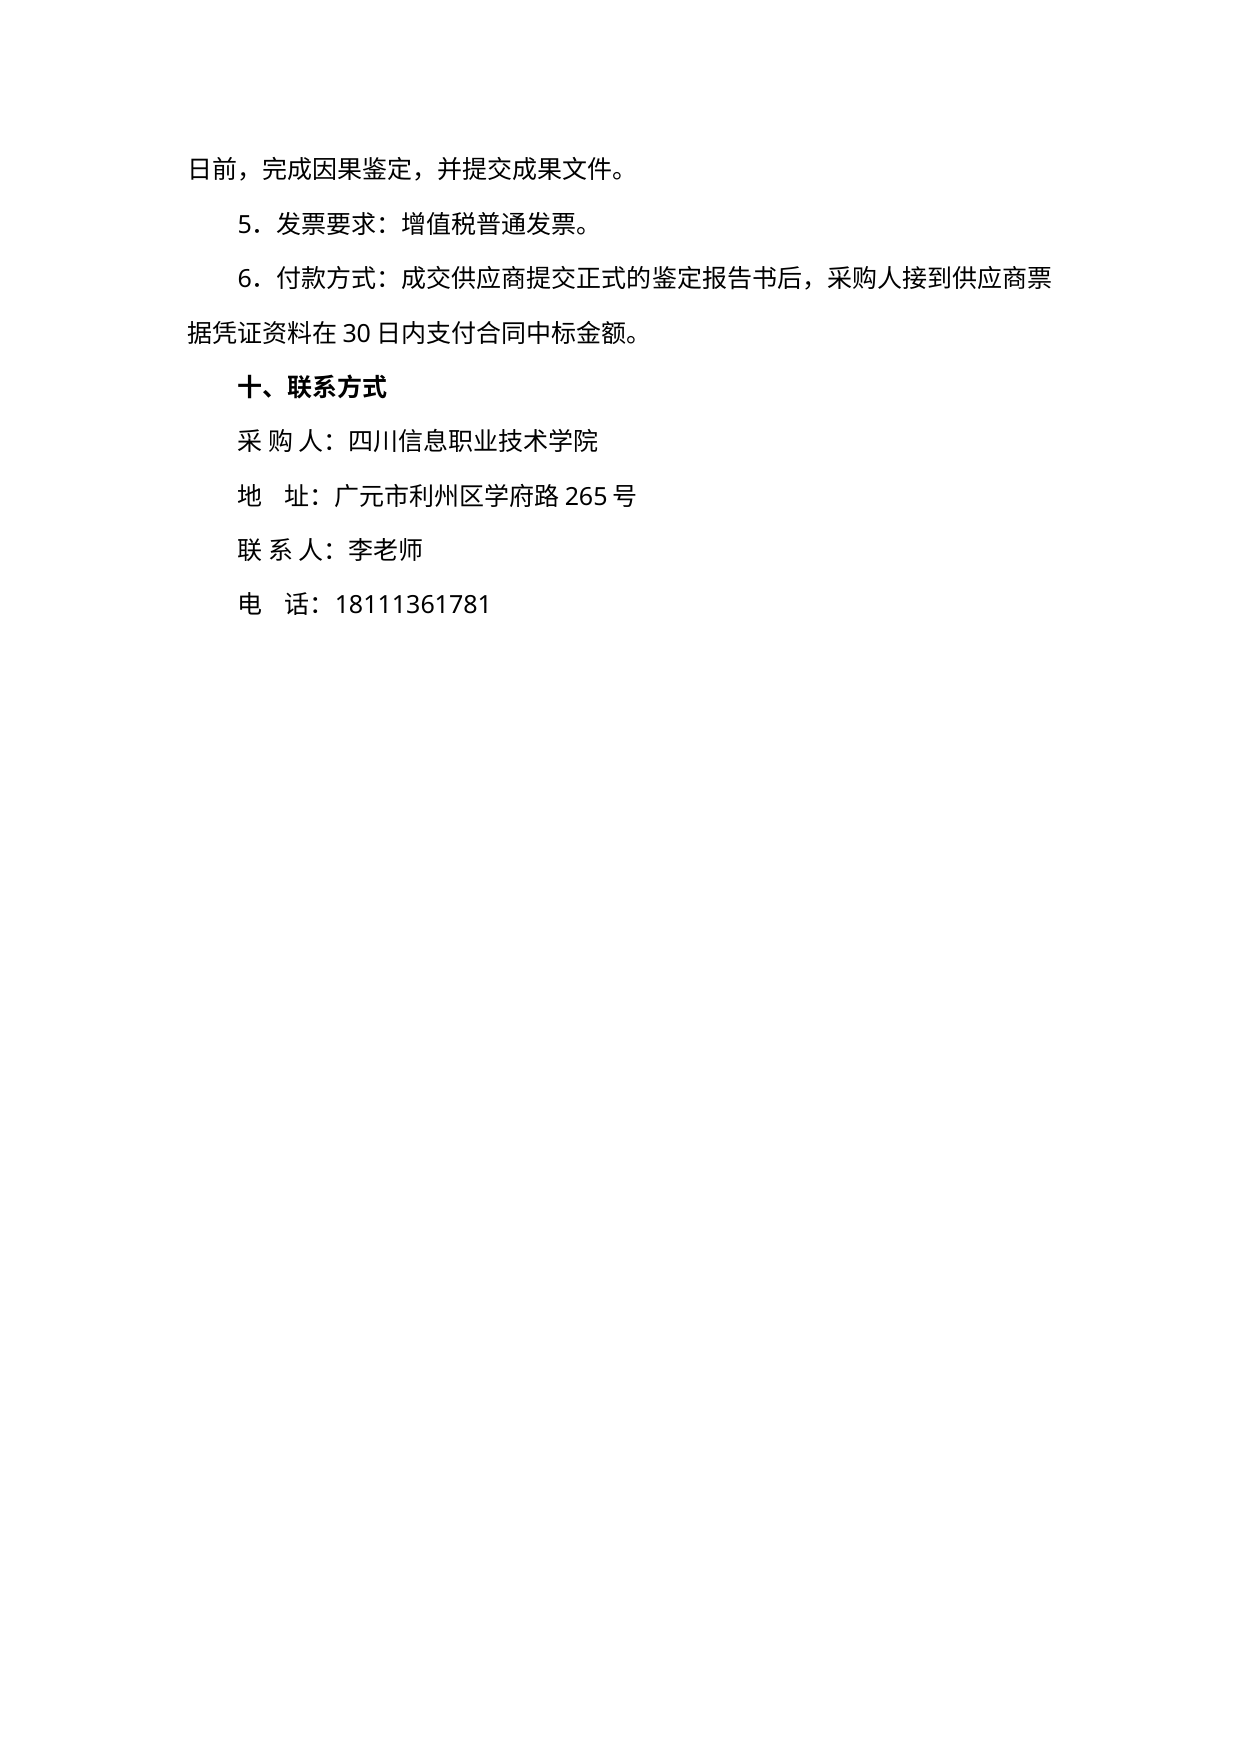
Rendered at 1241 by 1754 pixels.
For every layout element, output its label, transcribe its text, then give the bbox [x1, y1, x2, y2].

text 采 购 人：四川信息职业技术学院 [187, 422, 1053, 458]
text 联 系 人：李老师 [187, 531, 1053, 567]
text 地 址：广元市利州区学府路265号 [187, 476, 1053, 512]
text 6．付款方式：成交供应商提交正式的鉴定报告书后，采购人接到供应商票据凭证资料在30日内支付合同中标金额。 [187, 259, 1053, 349]
text 电 话：18111361781 [187, 585, 1053, 621]
text 5．发票要求：增值税普通发票。 [187, 204, 1053, 241]
text 十、联系方式 [187, 367, 1053, 404]
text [187, 150, 1053, 186]
